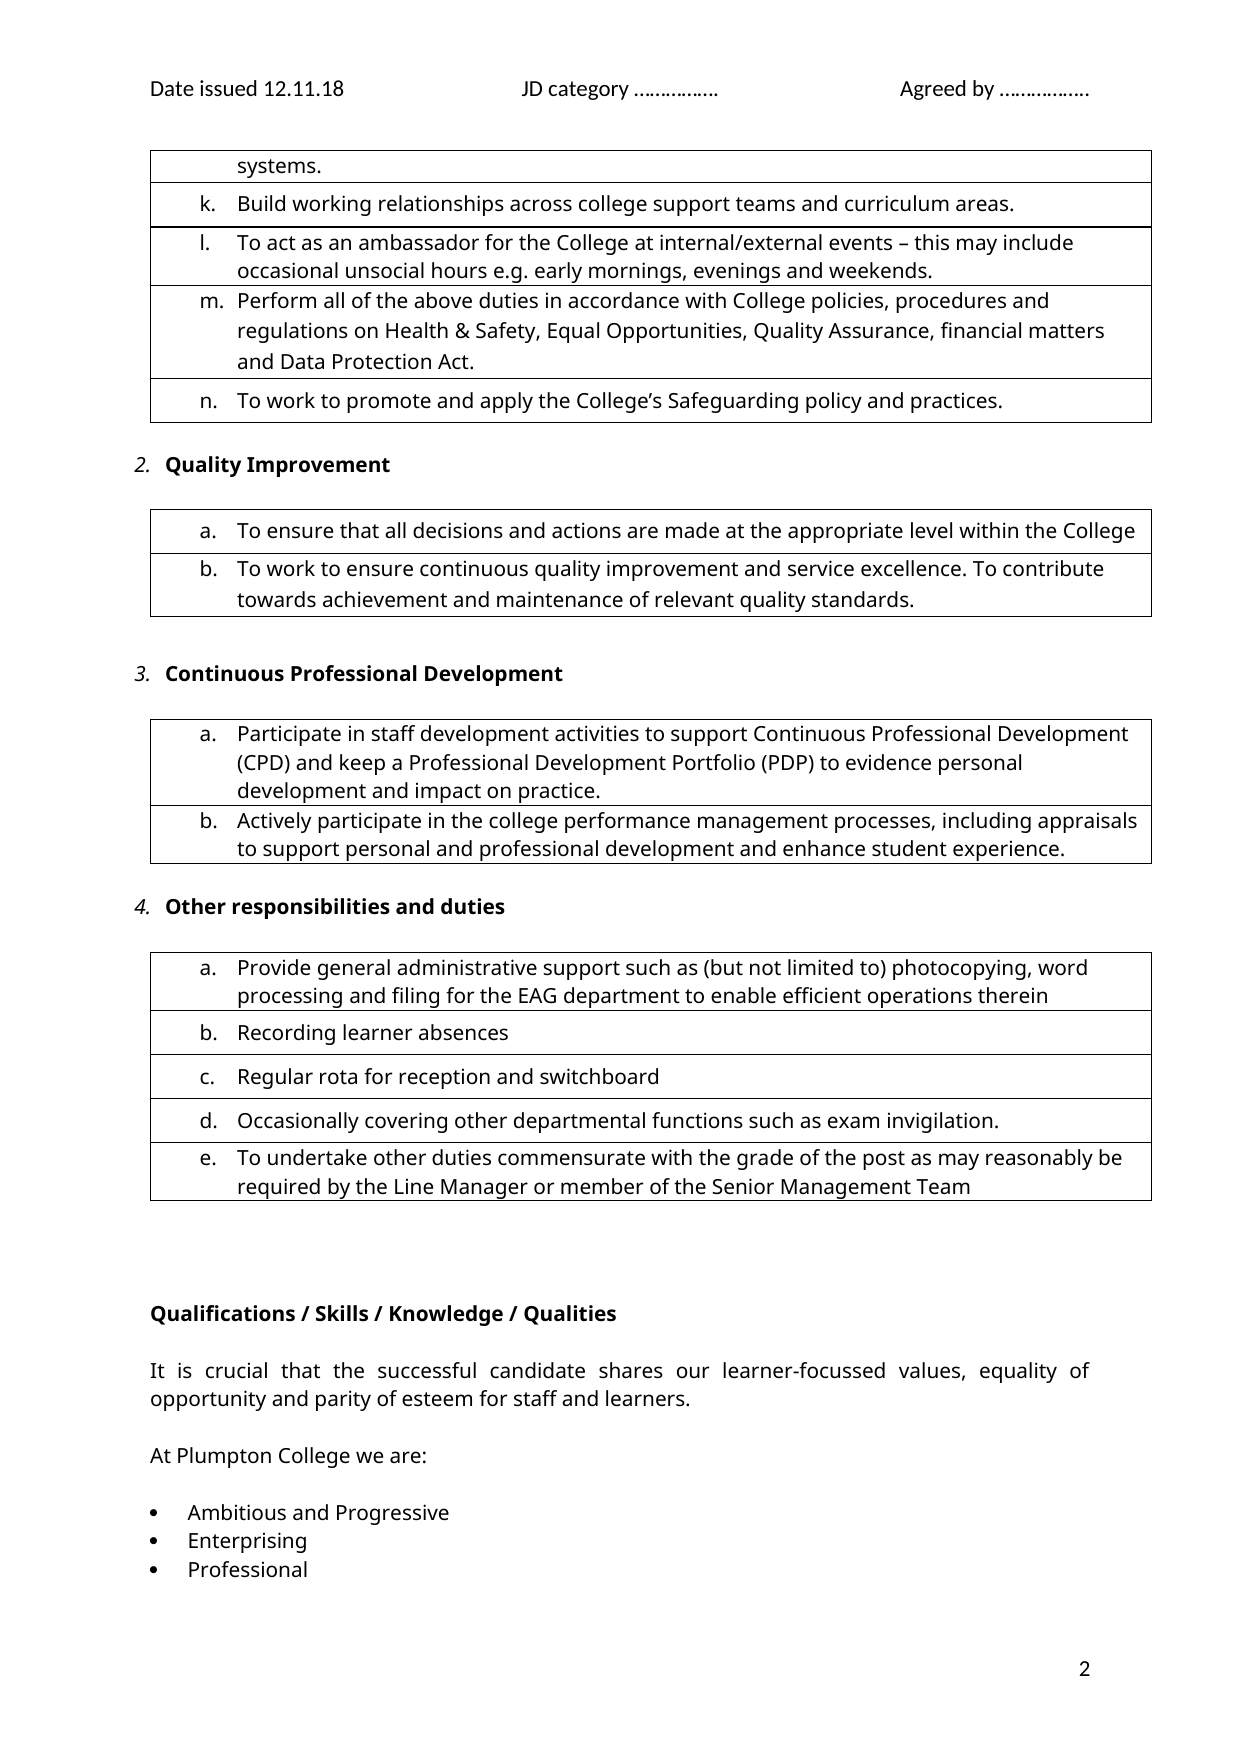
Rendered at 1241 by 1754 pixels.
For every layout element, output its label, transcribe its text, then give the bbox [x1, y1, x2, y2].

list Other responsibilities and duties [134, 892, 1090, 921]
table_header To act as an ambassador for the College at internal/external events – this may include occasional unsocial hours e.g. early mornings, evenings and weekends. [151, 228, 1151, 285]
text It is crucial that the successful candidate shares our learner-focussed values, equality of opportunity and parity of esteem for staff and learners. [150, 1356, 1090, 1413]
list Professional [150, 1555, 1090, 1583]
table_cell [151, 151, 1151, 182]
table_cell To undertake other duties commensurate with the grade of the post as may reasonably be required by the Line Manager or member of the Senior Management Team [151, 1143, 1151, 1200]
list Ambitious and Progressive [150, 1498, 1090, 1527]
list Enterprising [150, 1527, 1090, 1555]
text At Plumpton College we are: [150, 1441, 1090, 1470]
table_cell Build working relationships across college support teams and curriculum areas. [151, 183, 1151, 226]
table_header Provide general administrative support such as (but not limited to) photocopying, word processing and filing for the EAG department to enable efficient operations therein [151, 953, 1151, 1009]
list Continuous Professional Development [134, 659, 1090, 688]
table_cell Perform all of the above duties in accordance with College policies, procedures and regulations on Health & Safety, Equal Opportunities, Quality Assurance, financial matters and Data Protection Act. [151, 286, 1151, 378]
text Qualifications / Skills / Knowledge / Qualities [150, 1299, 1090, 1327]
table_cell Occasionally covering other departmental functions such as exam invigilation. [151, 1099, 1151, 1142]
table_cell To work to ensure continuous quality improvement and service excellence. To contribute towards achievement and maintenance of relevant quality standards. [151, 554, 1151, 616]
table_header To ensure that all decisions and actions are made at the appropriate level within the College [151, 510, 1151, 553]
table_cell Recording learner absences [151, 1011, 1151, 1054]
list Quality Improvement [134, 450, 1090, 478]
table_cell Regular rota for reception and switchboard [151, 1055, 1151, 1098]
table_cell To work to promote and apply the College’s Safeguarding policy and practices. [151, 379, 1151, 422]
table_header Participate in staff development activities to support Continuous Professional Development (CPD) and keep a Professional Development Portfolio (PDP) to evidence personal development and impact on practice. [151, 720, 1151, 805]
table_cell Actively participate in the college performance management processes, including appraisals to support personal and professional development and enhance student experience. [151, 806, 1151, 863]
